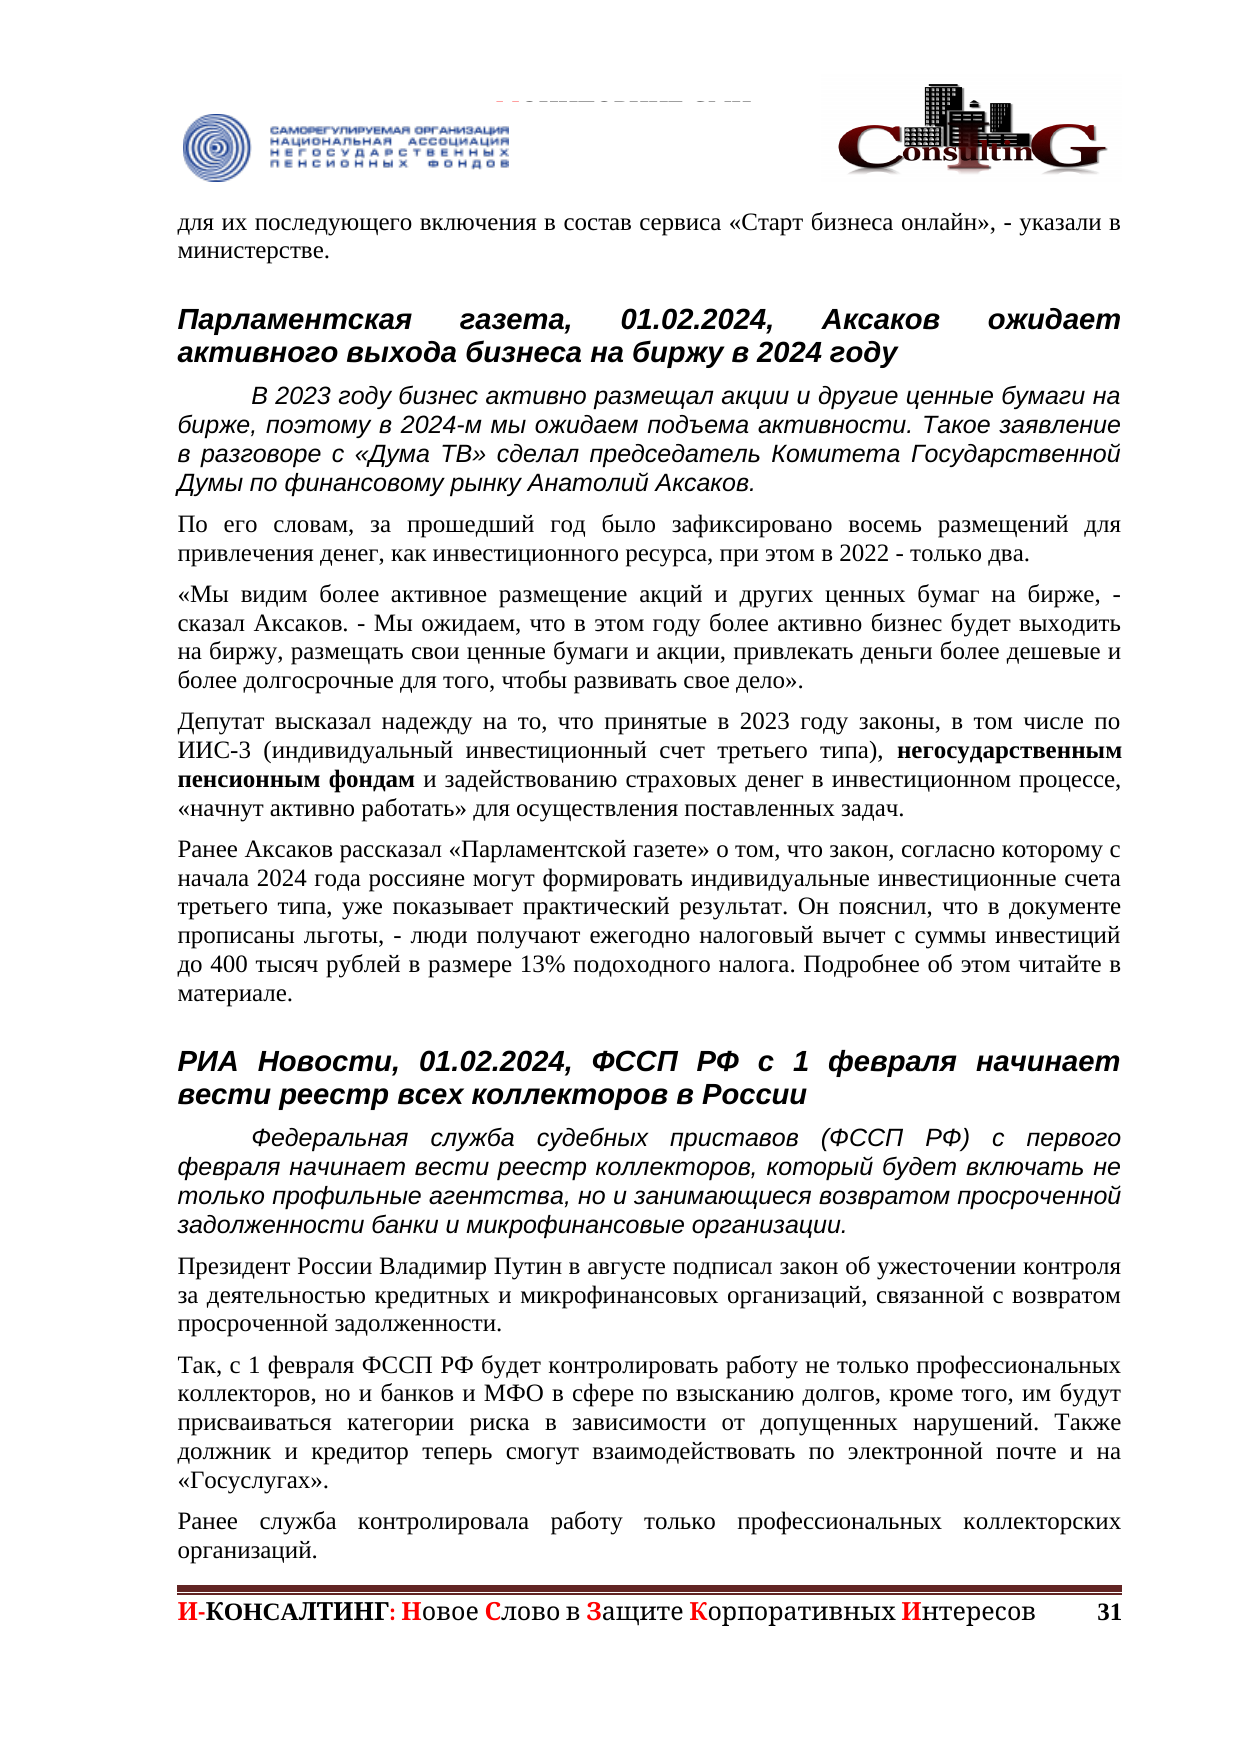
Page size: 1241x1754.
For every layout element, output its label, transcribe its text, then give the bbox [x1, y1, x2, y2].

text Ранее служба контролировала работу только профессиональных коллекторских организаций. [177, 1506, 1122, 1563]
subtitle Федеральная служба судебных приставов (ФССП РФ) с первого февраля начинает вести реестр коллекторов, который будет включать не только профильные агентства, но и занимающиеся возвратом просроченной задолженности банки и микрофинансовые организации. [177, 1123, 1122, 1238]
text По его словам, за прошедший год было зафиксировано восемь размещений для привлечения денег, как инвестиционного ресурса, при этом в 2022 - только два. [177, 509, 1122, 566]
text Президент России Владимир Путин в августе подписал закон об ужесточении контроля за деятельностью кредитных и микрофинансовых организаций, связанной с возвратом просроченной задолженности. [177, 1251, 1122, 1337]
subtitle В 2023 году бизнес активно размещал акции и другие ценные бумаги на бирже, поэтому в 2024-м мы ожидаем подъема активности. Такое заявление в разговоре с «Дума ТВ» сделал председатель Комитета Государственной Думы по финансовому рынку Анатолий Аксаков. [177, 381, 1122, 496]
text Ранее Аксаков рассказал «Парламентской газете» о том, что закон, согласно которому с начала 2024 года россияне могут формировать индивидуальные инвестиционные счета третьего типа, уже показывает практический результат. Он пояснил, что в документе прописаны льготы, - люди получают ежегодно налоговый вычет с суммы инвестиций до 400 тысяч рублей в размере 13% подоходного налога. Подробнее об этом читайте в материале. [177, 834, 1122, 1006]
subtitle РИА Новости, 01.02.2024, ФССП РФ с 1 февраля начинает вести реестр всех коллекторов в России [177, 1044, 1122, 1111]
text Так, с 1 февраля ФССП РФ будет контролировать работу не только профессиональных коллекторов, но и банков и МФО в сфере по взысканию долгов, кроме того, им будут присваиваться категории риска в зависимости от допущенных нарушений. Также должник и кредитор теперь смогут взаимодействовать по электронной почте и на «Госуслугах». [177, 1350, 1122, 1493]
picture [183, 114, 509, 182]
text Депутат высказал надежду на то, что принятые в 2023 году законы, в том числе по ИИС-3 (индивидуальный инвестиционный счет третьего типа), негосударственным пенсионным фондам и задействованию страховых денег в инвестиционном процессе, «начнут активно работать» для осуществления поставленных задач. [177, 706, 1122, 821]
picture [821, 73, 1122, 182]
subtitle Парламентская газета, 01.02.2024, Аксаков ожидает активного выхода бизнеса на биржу в 2024 году [177, 302, 1122, 369]
text «Мы видим более активное размещение акций и других ценных бумаг на бирже, - сказал Аксаков. - Мы ожидаем, что в этом году более активно бизнес будет выходить на биржу, размещать свои ценные бумаги и акции, привлекать деньги более дешевые и более долгосрочные для того, чтобы развивать свое дело». [177, 579, 1122, 694]
